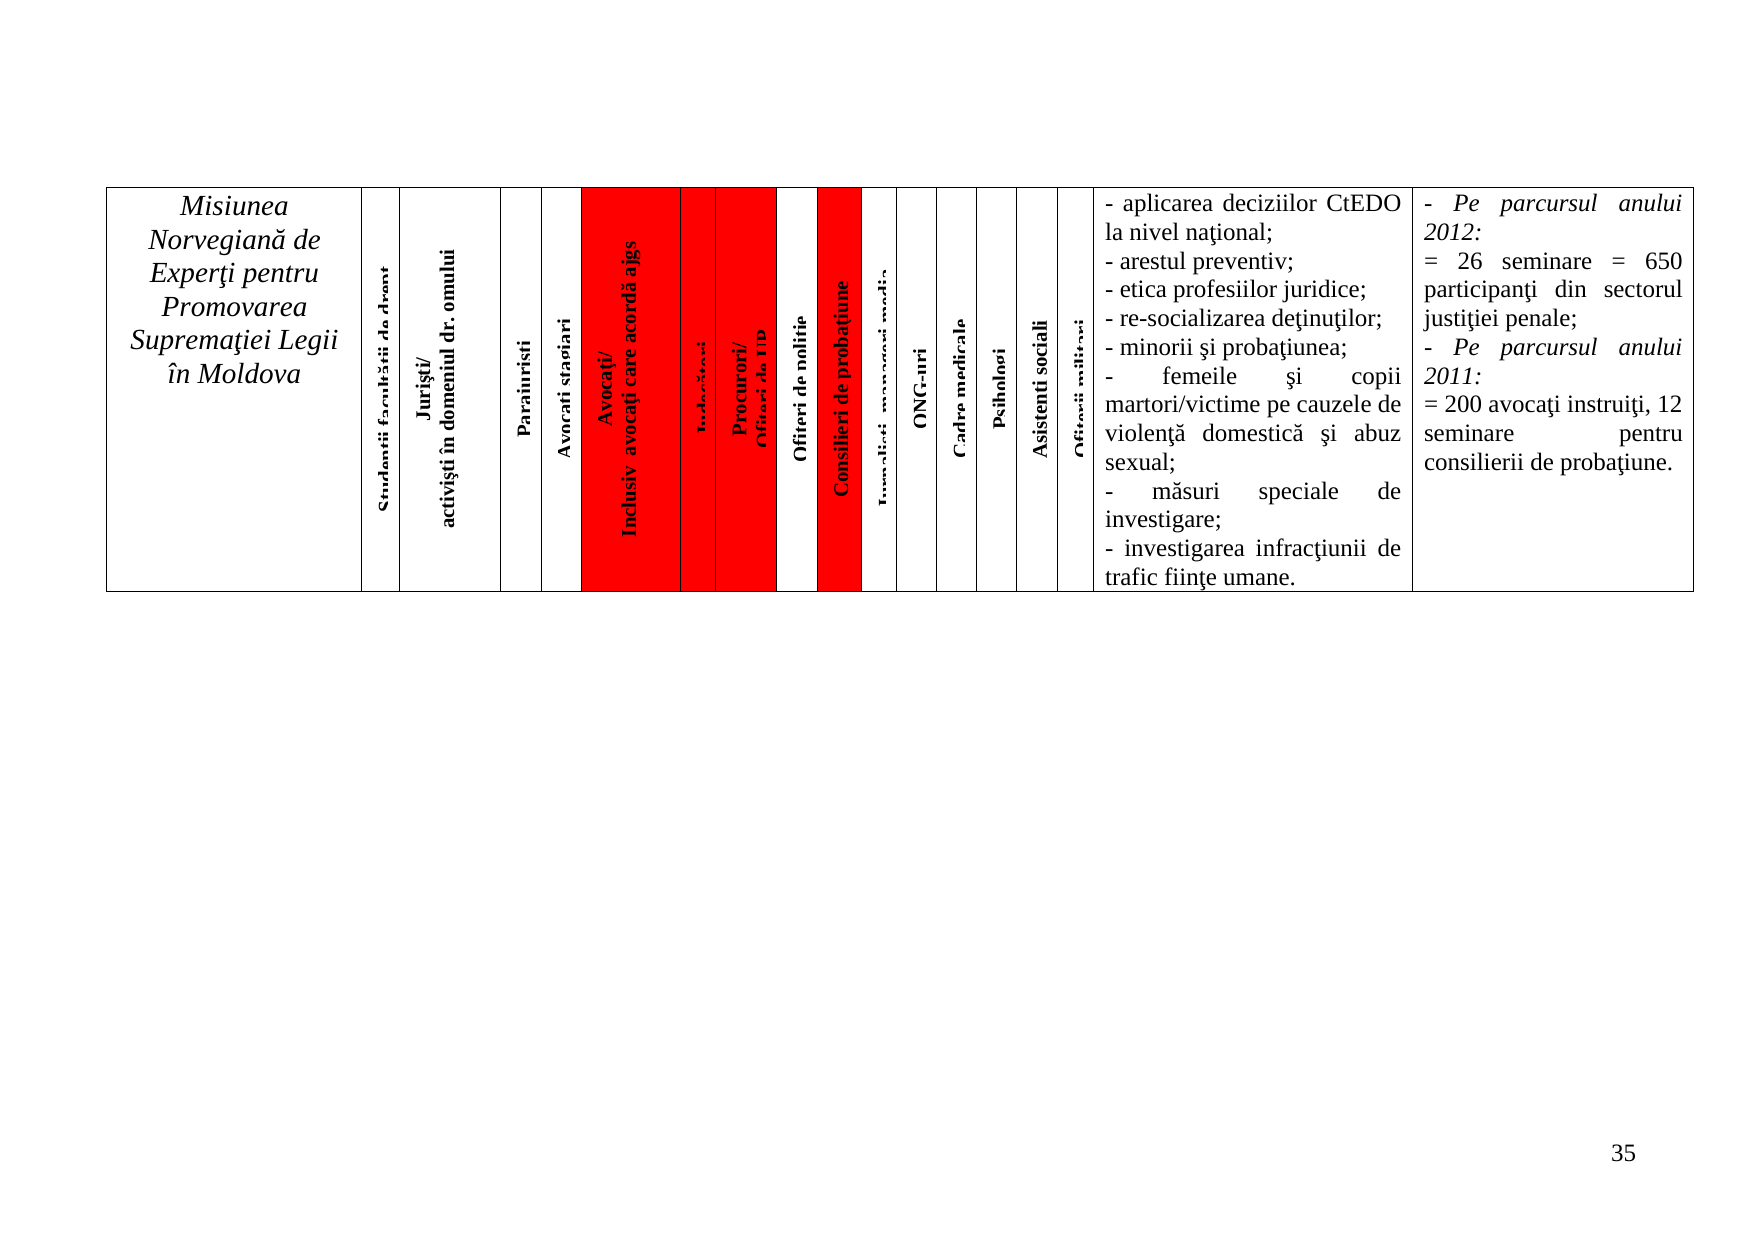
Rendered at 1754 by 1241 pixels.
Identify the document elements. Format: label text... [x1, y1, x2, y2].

table_cell Judecători [681, 188, 715, 591]
table_cell - Pe parcursul anului 2012: = 26 seminare = 650 participanţi din sectorul justiţiei penale; - Pe parcursul anului 2011: = 200 avocaţi instruiţi, 12 seminare pentru consilierii de probaţiune. [1413, 188, 1693, 591]
table_cell Ofiţerii militari [1058, 188, 1093, 591]
table_cell Cadre medicale [937, 188, 976, 591]
table_cell ONG-uri [897, 188, 936, 591]
table_cell Avocaţi stagiari [542, 188, 581, 591]
table_cell Parajurişti [501, 188, 541, 591]
table_cell Misiunea Norvegiană de Experţi pentru Promovarea Supremaţiei Legii în Moldova [107, 188, 361, 591]
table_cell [362, 188, 399, 591]
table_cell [818, 188, 861, 591]
table_cell Psihologi [977, 188, 1016, 591]
table_cell - aplicarea deciziilor CtEDO la nivel naţional; - arestul preventiv; - etica profesiilor juridice; - re-socializarea deţinuţilor; - minorii şi probaţiunea; - femeile şi copii martori/victime pe cauzele de violenţă domestică şi abuz sexual; - măsuri speciale de investigare; - investigarea infracţiunii de trafic fiinţe umane. [1094, 188, 1412, 591]
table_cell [862, 188, 896, 591]
table_cell Asistenţi sociali [1017, 188, 1057, 591]
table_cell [582, 188, 680, 591]
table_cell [400, 188, 500, 591]
table_cell Ofiţeri de poliţie [777, 188, 817, 591]
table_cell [716, 188, 776, 591]
